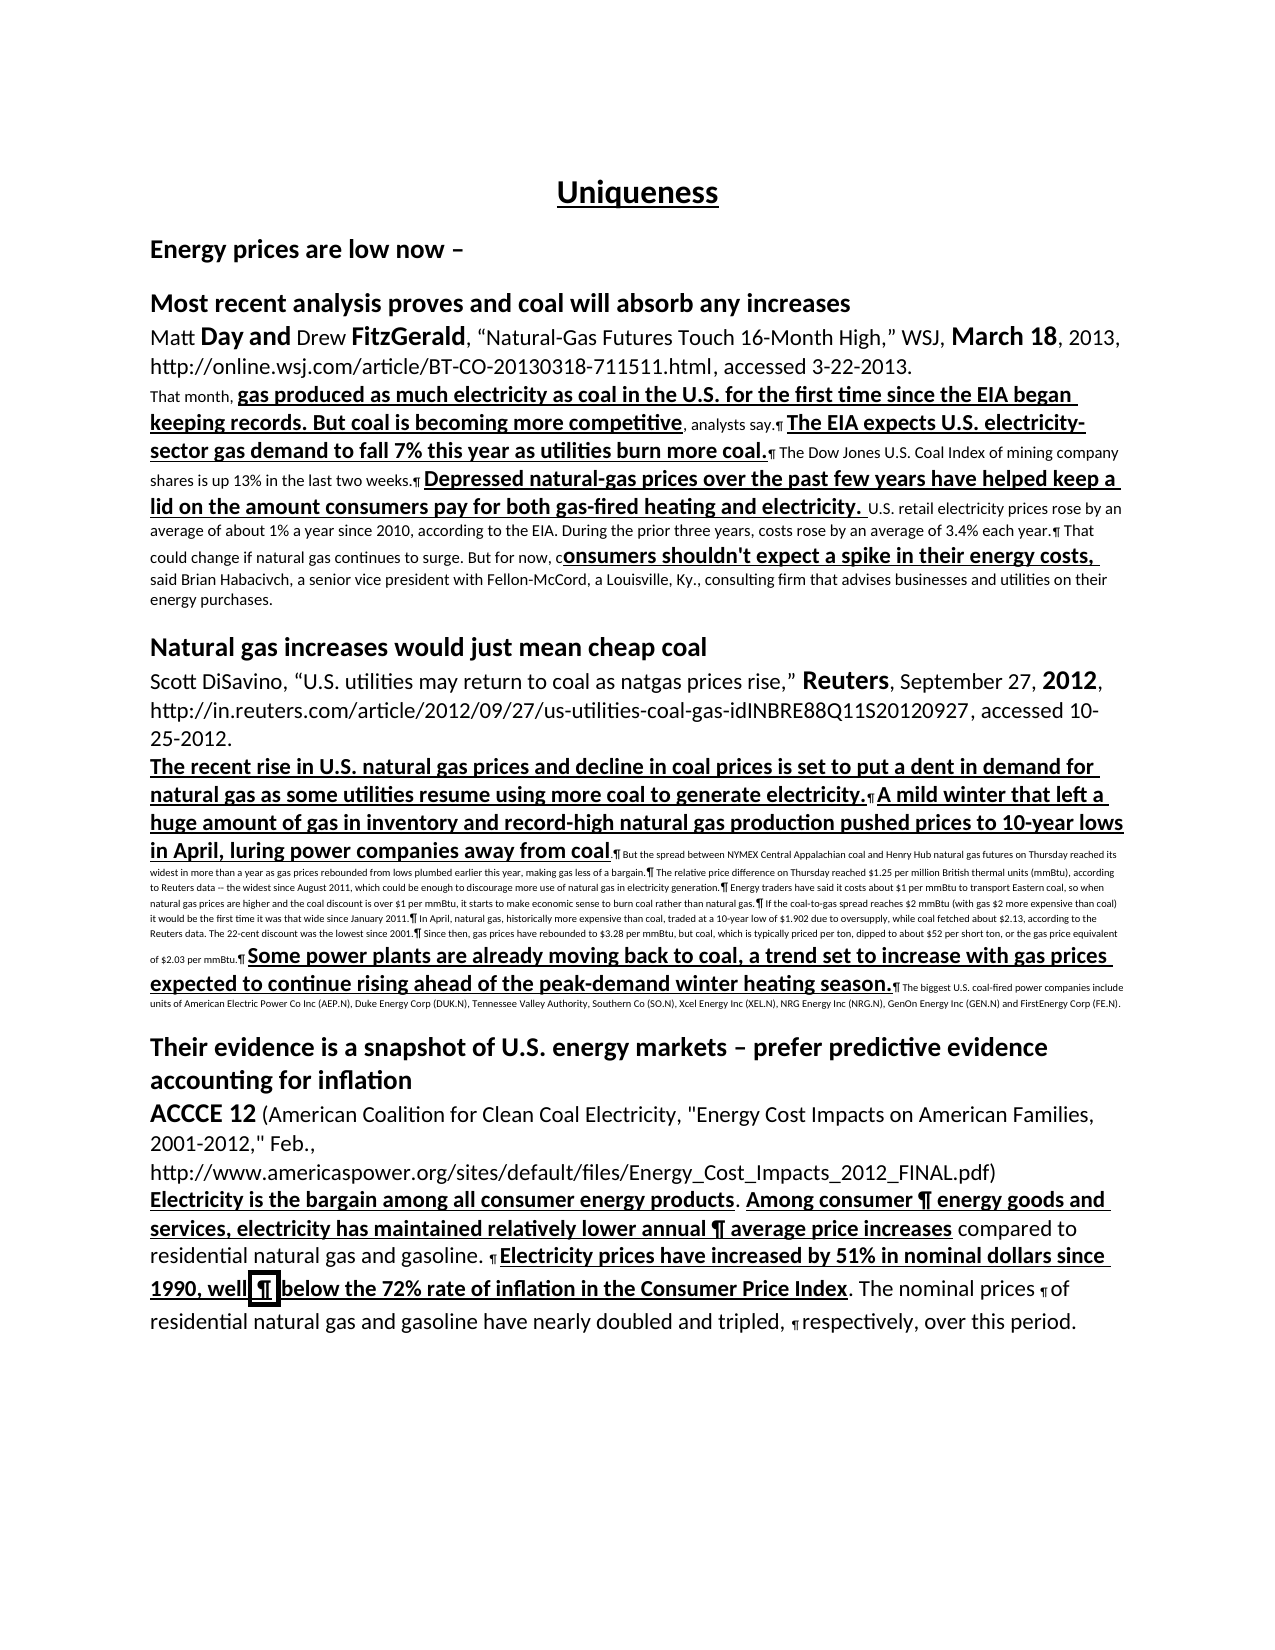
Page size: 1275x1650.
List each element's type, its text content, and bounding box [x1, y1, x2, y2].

text The recent rise in U.S. natural gas prices and decline in coal prices is set to put a dent in demand for natural gas as some utilities resume using more coal to generate electricity.¶ A mild winter that left a huge amount of gas in inventory and record-high natural gas production pushed prices to 10-year lows in April, luring power companies away from coal.¶ But the spread between NYMEX Central Appalachian coal and Henry Hub natural gas futures on Thursday reached its widest in more than a year as gas prices rebounded from lows plumbed earlier this year, making gas less of a bargain.¶ The relative price difference on Thursday reached $1.25 per million British thermal units (mmBtu), according to Reuters data -- the widest since August 2011, which could be enough to discourage more use of natural gas in electricity generation.¶ Energy traders have said it costs about $1 per mmBtu to transport Eastern coal, so when natural gas prices are higher and the coal discount is over $1 per mmBtu, it starts to make economic sense to burn coal rather than natural gas.¶ If the coal-to-gas spread reaches $2 mmBtu (with gas $2 more expensive than coal) it would be the first time it was that wide since January 2011.¶ In April, natural gas, historically more expensive than coal, traded at a 10-year low of $1.902 due to oversupply, while coal fetched about $2.13, according to the Reuters data. The 22-cent discount was the lowest since 2001.¶ Since then, gas prices have rebounded to $3.28 per mmBtu, but coal, which is typically priced per ton, dipped to about $52 per short ton, or the gas price equivalent of $2.03 per mmBtu.¶ Some power plants are already moving back to coal, a trend set to increase with gas prices expected to continue rising ahead of the peak-demand winter heating season.¶ The biggest U.S. coal-fired power companies include units of American Electric Power Co Inc (AEP.N), Duke Energy Corp (DUK.N), Tennessee Valley Authority, Southern Co (SO.N), Xcel Energy Inc (XEL.N), NRG Energy Inc (NRG.N), GenOn Energy Inc (GEN.N) and FirstEnergy Corp (FE.N). [150, 752, 1125, 1010]
text Matt Day and Drew FitzGerald, “Natural-Gas Futures Touch 16-Month High,” WSJ, March 18, 2013, http://online.wsj.com/article/BT-CO-20130318-711511.html, accessed 3-22-2013. [150, 319, 1125, 380]
subtitle Their evidence is a snapshot of U.S. energy markets – prefer predictive evidence accounting for inflation [150, 1031, 1125, 1097]
text ACCCE 12 (American Coalition for Clean Coal Electricity, "Energy Cost Impacts on American Families, [150, 1097, 1125, 1129]
text That month, gas produced as much electricity as coal in the U.S. for the first time since the EIA began keeping records. But coal is becoming more competitive, analysts say.¶ The EIA expects U.S. electricity-sector gas demand to fall 7% this year as utilities burn more coal.¶ The Dow Jones U.S. Coal Index of mining company shares is up 13% in the last two weeks.¶ Depressed natural-gas prices over the past few years have helped keep a lid on the amount consumers pay for both gas-fired heating and electricity. U.S. retail electricity prices rose by an average of about 1% a year since 2010, according to the EIA. During the prior three years, costs rose by an average of 3.4% each year.¶ That could change if natural gas continues to surge. But for now, consumers shouldn't expect a spike in their energy costs, said Brian Habacivch, a senior vice president with Fellon-McCord, a Louisville, Ky., consulting firm that advises businesses and utilities on their energy purchases. [150, 380, 1125, 609]
subtitle Natural gas increases would just mean cheap coal [150, 630, 1125, 663]
subtitle Energy prices are low now – [150, 232, 1125, 265]
text Scott DiSavino, “U.S. utilities may return to coal as natgas prices rise,” Reuters, September 27, 2012, http://in.reuters.com/article/2012/09/27/us-utilities-coal-gas-idINBRE88Q11S20120927, accessed 10-25-2012. [150, 663, 1125, 752]
subtitle Uniqueness [150, 171, 1125, 212]
text 2001-2012," Feb., http://www.americaspower.org/sites/default/files/Energy_Cost_Impacts_2012_FINAL.pdf) [150, 1129, 1125, 1186]
subtitle Most recent analysis proves and coal will absorb any increases [150, 286, 1125, 319]
text Electricity is the bargain among all consumer energy products. Among consumer ¶ energy goods and services, electricity has maintained relatively lower annual ¶ average price increases compared to residential natural gas and gasoline. ¶ Electricity prices have increased by 51% in nominal dollars since 1990, well ¶ below the 72% rate of inflation in the Consumer Price Index. The nominal prices ¶ of residential natural gas and gasoline have nearly doubled and tripled, ¶ respectively, over this period. [150, 1186, 1125, 1335]
